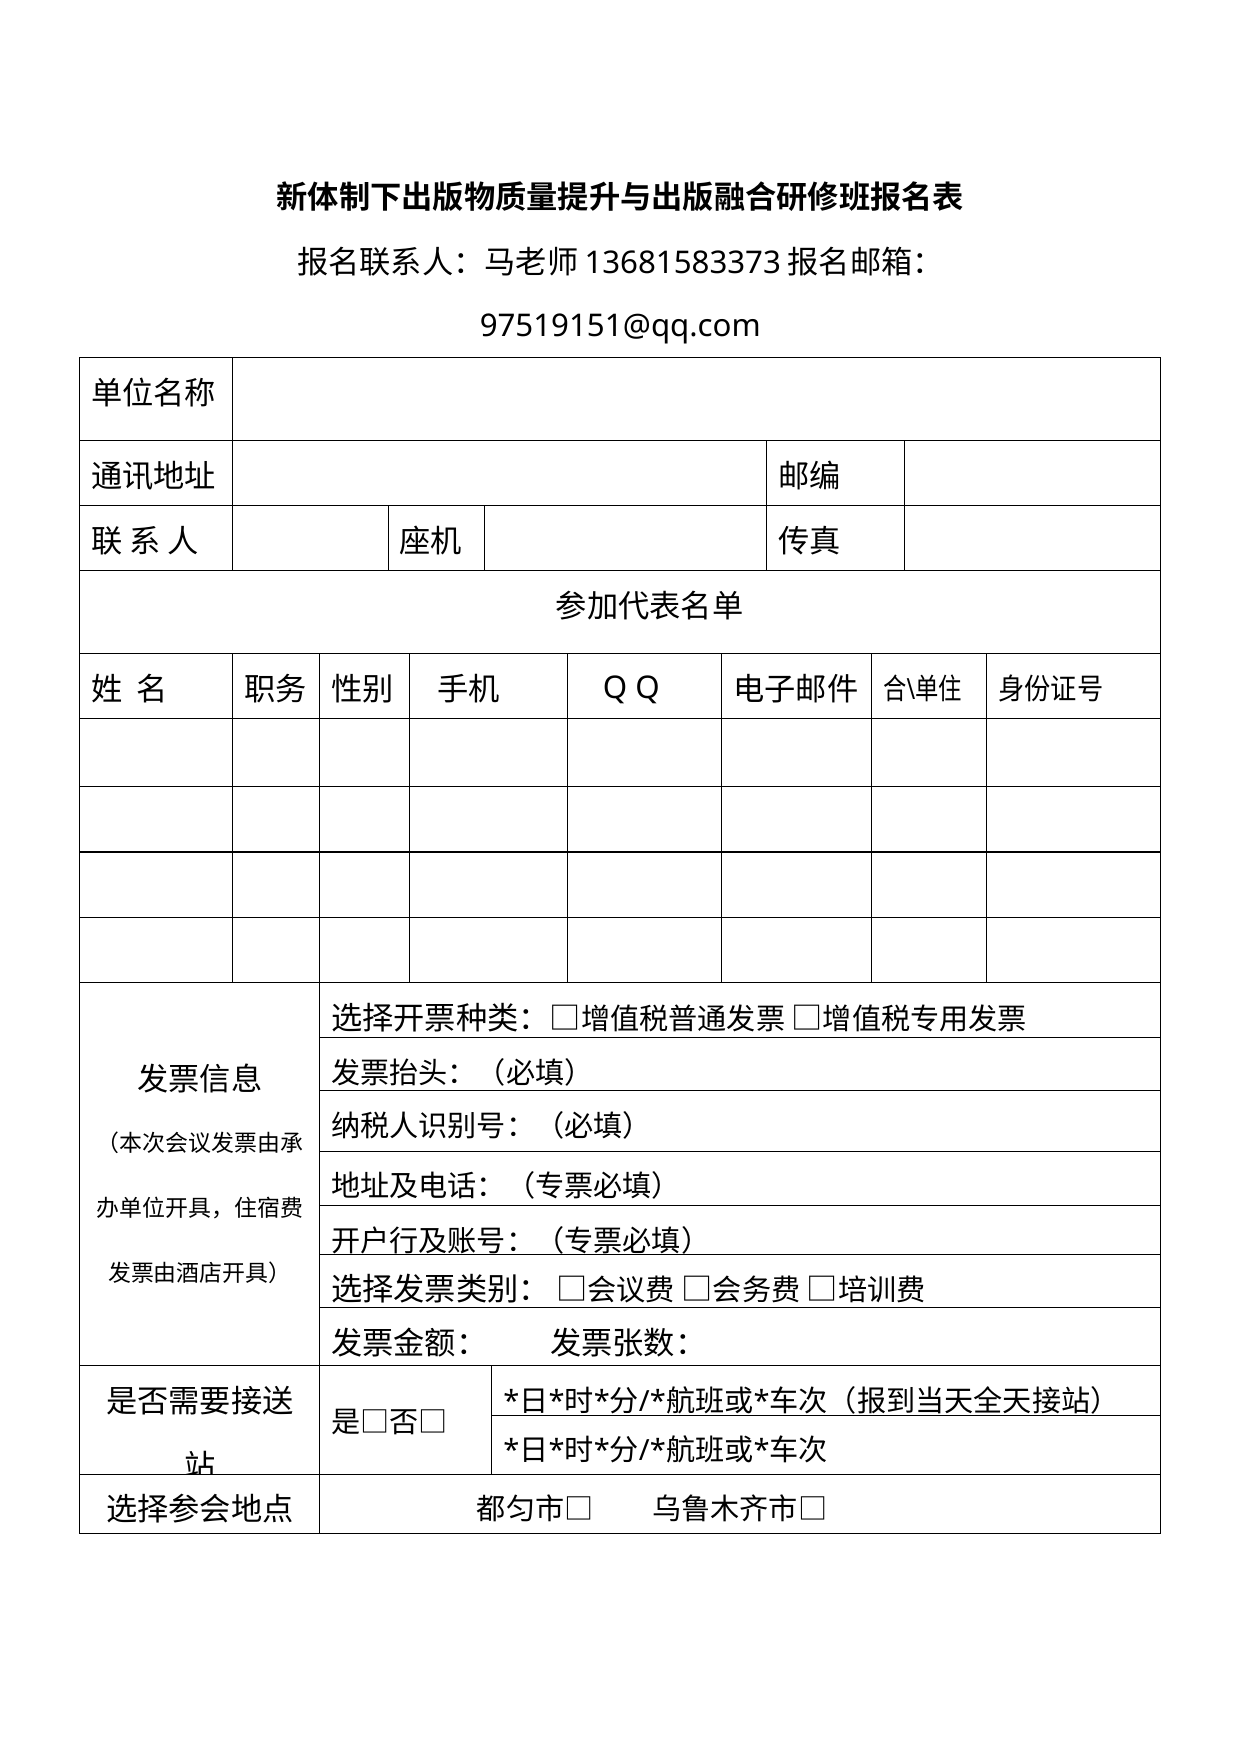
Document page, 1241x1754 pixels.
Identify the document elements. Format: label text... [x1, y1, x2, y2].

table_header [233, 358, 1160, 440]
table_cell [722, 918, 871, 982]
table_cell [568, 918, 721, 982]
table_cell 都匀市□ 乌鲁木齐市□ [320, 1475, 1160, 1532]
table_cell [233, 719, 319, 786]
table_cell 邮编 [767, 441, 904, 505]
table_cell [722, 853, 871, 917]
table_cell 电子邮件 [722, 654, 871, 718]
table_cell 是否需要接送站 [80, 1366, 319, 1473]
table_cell 联 系 人 [80, 506, 232, 570]
table_cell [233, 787, 319, 851]
table_cell 座机 [389, 506, 484, 570]
table_cell [410, 918, 567, 982]
table_cell 通讯地址 [80, 441, 232, 505]
table_cell 选择发票类别： □会议费 □会务费 □培训费 [320, 1255, 1160, 1307]
table_cell [872, 719, 986, 786]
table_cell [987, 787, 1160, 851]
table_cell 传真 [767, 506, 904, 570]
table_cell [410, 719, 567, 786]
table_cell 职务 [233, 654, 319, 718]
table_cell [987, 853, 1160, 917]
table_cell [485, 506, 766, 570]
table_cell [233, 441, 766, 505]
table_cell [905, 506, 1160, 570]
table_cell 开户行及账号：（专票必填） [320, 1206, 1160, 1253]
table_cell [320, 918, 409, 982]
table_cell [320, 719, 409, 786]
table_cell 参加代表名单 [80, 571, 1160, 653]
table_cell [233, 853, 319, 917]
table_cell 手机 [410, 654, 567, 718]
table_cell 性别 [320, 654, 409, 718]
table_cell [722, 719, 871, 786]
table_cell [320, 787, 409, 851]
table_cell [410, 853, 567, 917]
table_cell [722, 787, 871, 851]
table_cell [233, 506, 388, 570]
table_cell 地址及电话：（专票必填） [320, 1152, 1160, 1205]
table_cell 合\单住 [872, 654, 986, 718]
table_cell [233, 918, 319, 982]
table_cell 纳税人识别号：（必填） [320, 1091, 1160, 1151]
table_cell [987, 719, 1160, 786]
table_cell [987, 918, 1160, 982]
table_cell [410, 787, 567, 851]
table_cell [80, 719, 232, 786]
table_cell 发票信息 （本次会议发票由承办单位开具，住宿费发票由酒店开具） [80, 983, 319, 1365]
table_cell [872, 787, 986, 851]
table_cell [568, 853, 721, 917]
table_cell [80, 787, 232, 851]
table_cell 选择参会地点 [80, 1475, 319, 1532]
table_header 单位名称 [80, 358, 232, 440]
table_cell [320, 853, 409, 917]
table_cell [80, 918, 232, 982]
table_cell [80, 853, 232, 917]
table_cell 是□否□ [320, 1366, 491, 1473]
table_cell [872, 853, 986, 917]
table_cell 姓 名 [80, 654, 232, 718]
table_cell 选择开票种类：□增值税普通发票 □增值税专用发票 [320, 983, 1160, 1037]
table_cell 发票金额： 发票张数： [320, 1308, 1160, 1365]
table_cell [872, 918, 986, 982]
text 报名联系人：马老师13681583373报名邮箱：97519151@qq.com [187, 227, 1053, 357]
table_cell 发票抬头：（必填） [320, 1038, 1160, 1090]
text 新体制下出版物质量提升与出版融合研修班报名表 [187, 162, 1053, 227]
table_cell [568, 787, 721, 851]
table_cell *日*时*分/*航班或*车次（报到当天全天接站） [492, 1366, 1160, 1414]
table_cell [568, 719, 721, 786]
table_cell *日*时*分/*航班或*车次 [492, 1416, 1160, 1473]
table_cell 身份证号 [987, 654, 1160, 718]
table_cell Q Q [568, 654, 721, 718]
table_cell [905, 441, 1160, 505]
